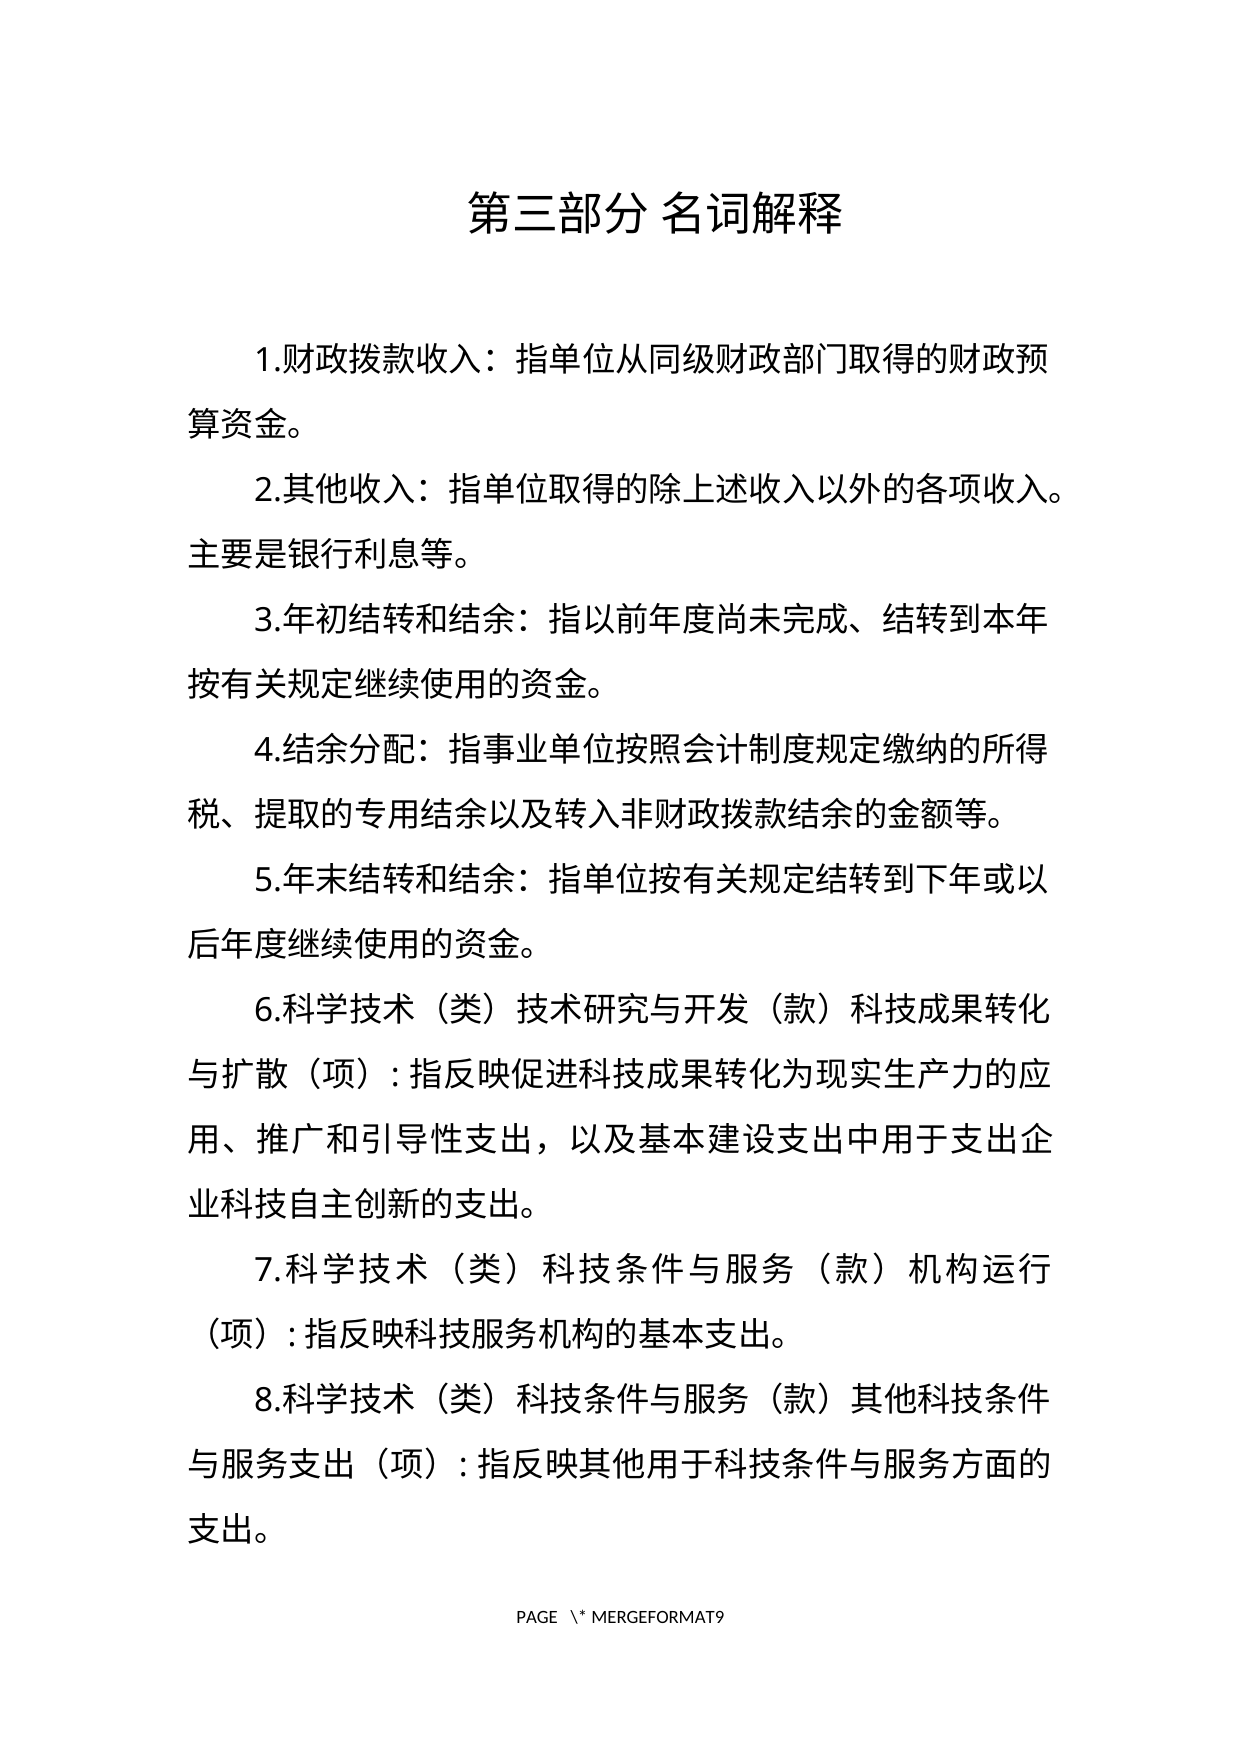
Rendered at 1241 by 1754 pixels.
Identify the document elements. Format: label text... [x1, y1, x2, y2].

text 6.科学技术（类）技术研究与开发（款）科技成果转化与扩散（项）: 指反映促进科技成果转化为现实生产力的应用、推广和引导性支出，以及基本建设支出中用于支出企业科技自主创新的支出。 [187, 974, 1053, 1234]
text 1.财政拨款收入：指单位从同级财政部门取得的财政预算资金。 [187, 324, 1053, 454]
text 3.年初结转和结余：指以前年度尚未完成、结转到本年按有关规定继续使用的资金。 [187, 584, 1053, 714]
text 8.科学技术（类）科技条件与服务（款）其他科技条件与服务支出（项）: 指反映其他用于科技条件与服务方面的支出。 [187, 1364, 1053, 1559]
list 名词解释 [187, 162, 1053, 259]
text 2.其他收入：指单位取得的除上述收入以外的各项收入。主要是银行利息等。 [187, 454, 1053, 584]
text 4.结余分配：指事业单位按照会计制度规定缴纳的所得税、提取的专用结余以及转入非财政拨款结余的金额等。 [187, 714, 1053, 844]
text 7.科学技术（类）科技条件与服务（款）机构运行（项）: 指反映科技服务机构的基本支出。 [187, 1234, 1053, 1364]
text 5.年末结转和结余：指单位按有关规定结转到下年或以后年度继续使用的资金。 [187, 844, 1053, 974]
